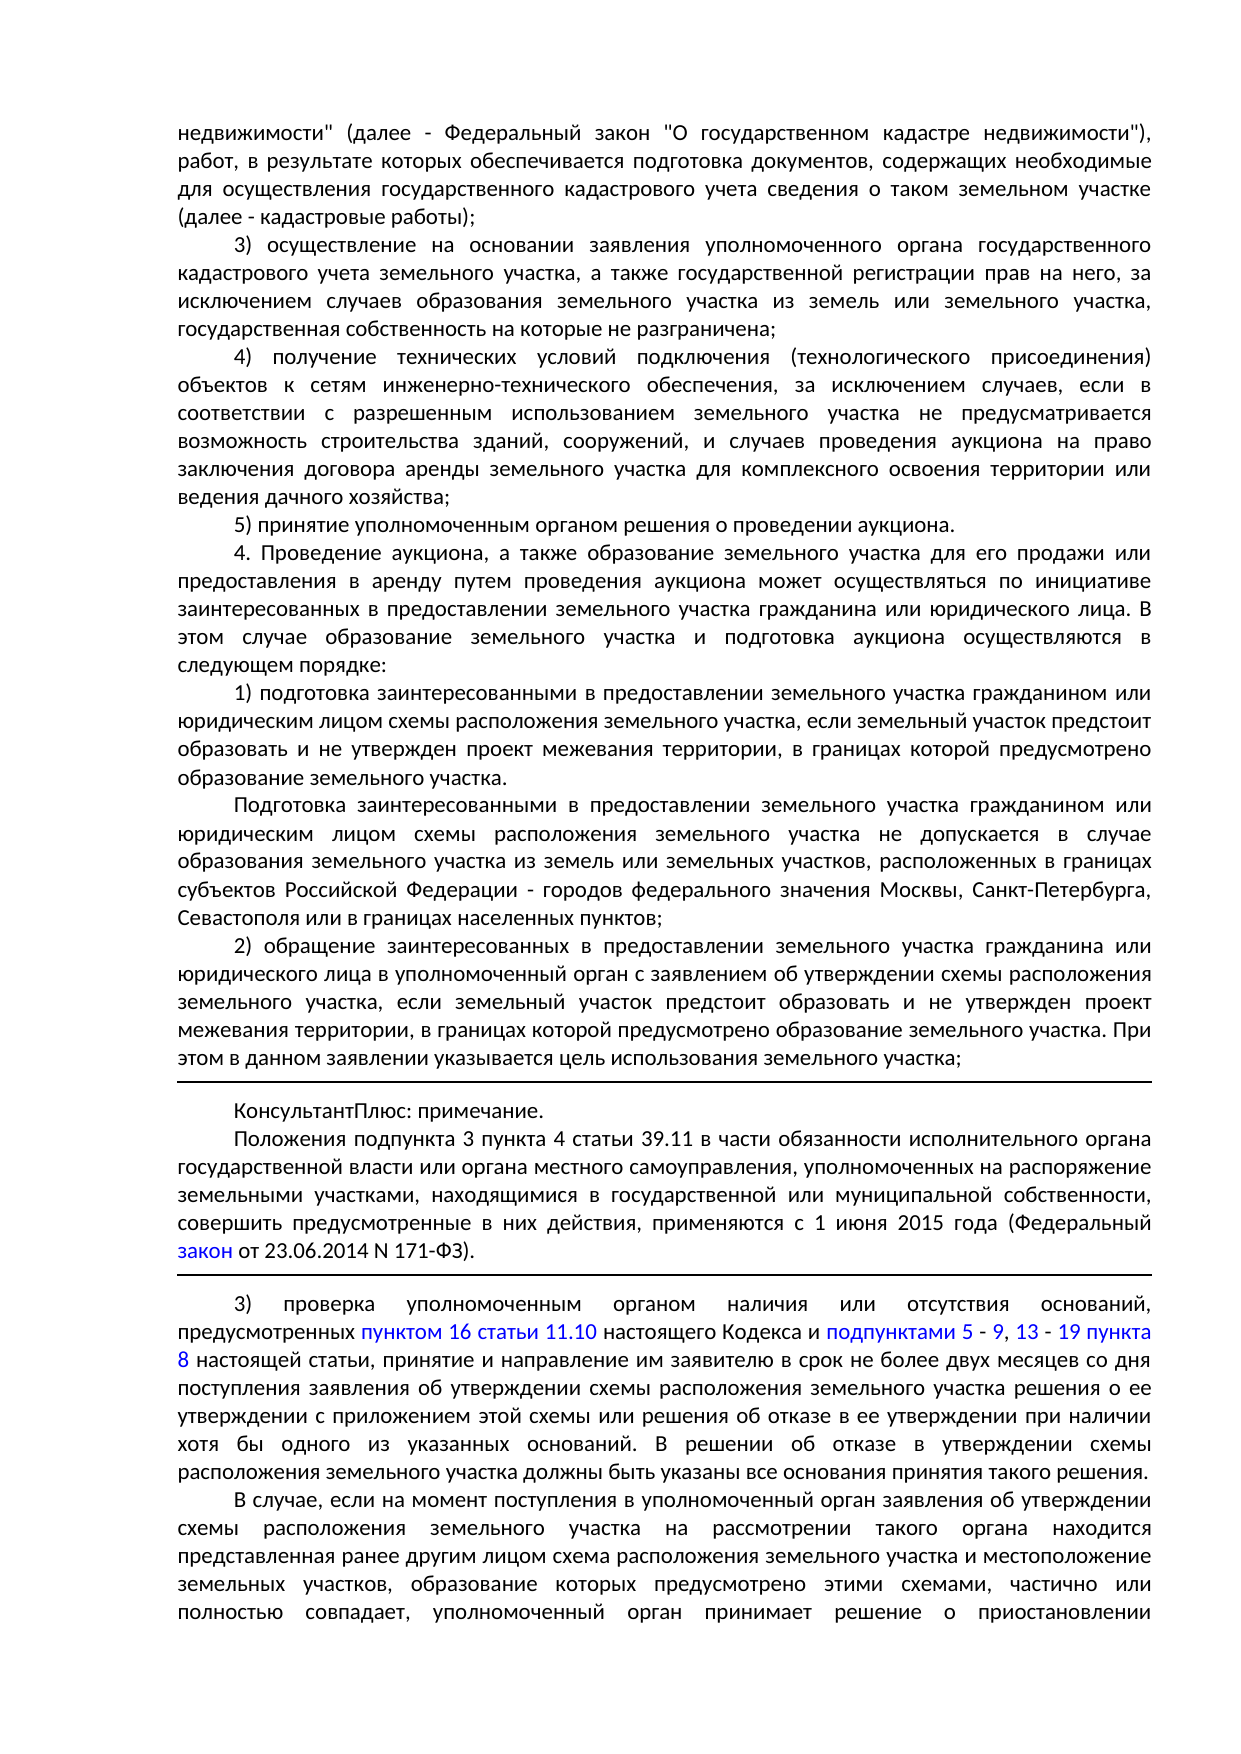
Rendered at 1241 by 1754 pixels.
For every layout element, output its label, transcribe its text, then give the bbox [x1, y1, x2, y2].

text 4) получение технических условий подключения (технологического присоединения) объектов к сетям инженерно-технического обеспечения, за исключением случаев, если в соответствии с разрешенным использованием земельного участка не предусматривается возможность строительства зданий, сооружений, и случаев проведения аукциона на право заключения договора аренды земельного участка для комплексного освоения территории или ведения дачного хозяйства; [177, 342, 1152, 510]
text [177, 118, 1152, 230]
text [177, 1485, 1152, 1625]
text Положения подпункта 3 пункта 4 статьи 39.11 в части обязанности исполнительного органа государственной власти или органа местного самоуправления, уполномоченных на распоряжение земельными участками, находящимися в государственной или муниципальной собственности, совершить предусмотренные в них действия, применяются с 1 июня 2015 года (Федеральный закон от 23.06.2014 N 171-ФЗ). [177, 1124, 1152, 1264]
text КонсультантПлюс: примечание. [177, 1096, 1152, 1124]
text 3) осуществление на основании заявления уполномоченного органа государственного кадастрового учета земельного участка, а также государственной регистрации прав на него, за исключением случаев образования земельного участка из земель или земельного участка, государственная собственность на которые не разграничена; [177, 230, 1152, 342]
text 2) обращение заинтересованных в предоставлении земельного участка гражданина или юридического лица в уполномоченный орган с заявлением об утверждении схемы расположения земельного участка, если земельный участок предстоит образовать и не утвержден проект межевания территории, в границах которой предусмотрено образование земельного участка. При этом в данном заявлении указывается цель использования земельного участка; [177, 931, 1152, 1071]
text 5) принятие уполномоченным органом решения о проведении аукциона. [177, 510, 1152, 538]
text 3) проверка уполномоченным органом наличия или отсутствия оснований, предусмотренных пунктом 16 статьи 11.10 настоящего Кодекса и подпунктами 5 - 9, 13 - 19 пункта 8 настоящей статьи, принятие и направление им заявителю в срок не более двух месяцев со дня поступления заявления об утверждении схемы расположения земельного участка решения о ее утверждении с приложением этой схемы или решения об отказе в ее утверждении при наличии хотя бы одного из указанных оснований. В решении об отказе в утверждении схемы расположения земельного участка должны быть указаны все основания принятия такого решения. [177, 1289, 1152, 1485]
text Подготовка заинтересованными в предоставлении земельного участка гражданином или юридическим лицом схемы расположения земельного участка не допускается в случае образования земельного участка из земель или земельных участков, расположенных в границах субъектов Российской Федерации - городов федерального значения Москвы, Санкт-Петербурга, Севастополя или в границах населенных пунктов; [177, 791, 1152, 931]
text 1) подготовка заинтересованными в предоставлении земельного участка гражданином или юридическим лицом схемы расположения земельного участка, если земельный участок предстоит образовать и не утвержден проект межевания территории, в границах которой предусмотрено образование земельного участка. [177, 678, 1152, 791]
text 4. Проведение аукциона, а также образование земельного участка для его продажи или предоставления в аренду путем проведения аукциона может осуществляться по инициативе заинтересованных в предоставлении земельного участка гражданина или юридического лица. В этом случае образование земельного участка и подготовка аукциона осуществляются в следующем порядке: [177, 538, 1152, 678]
